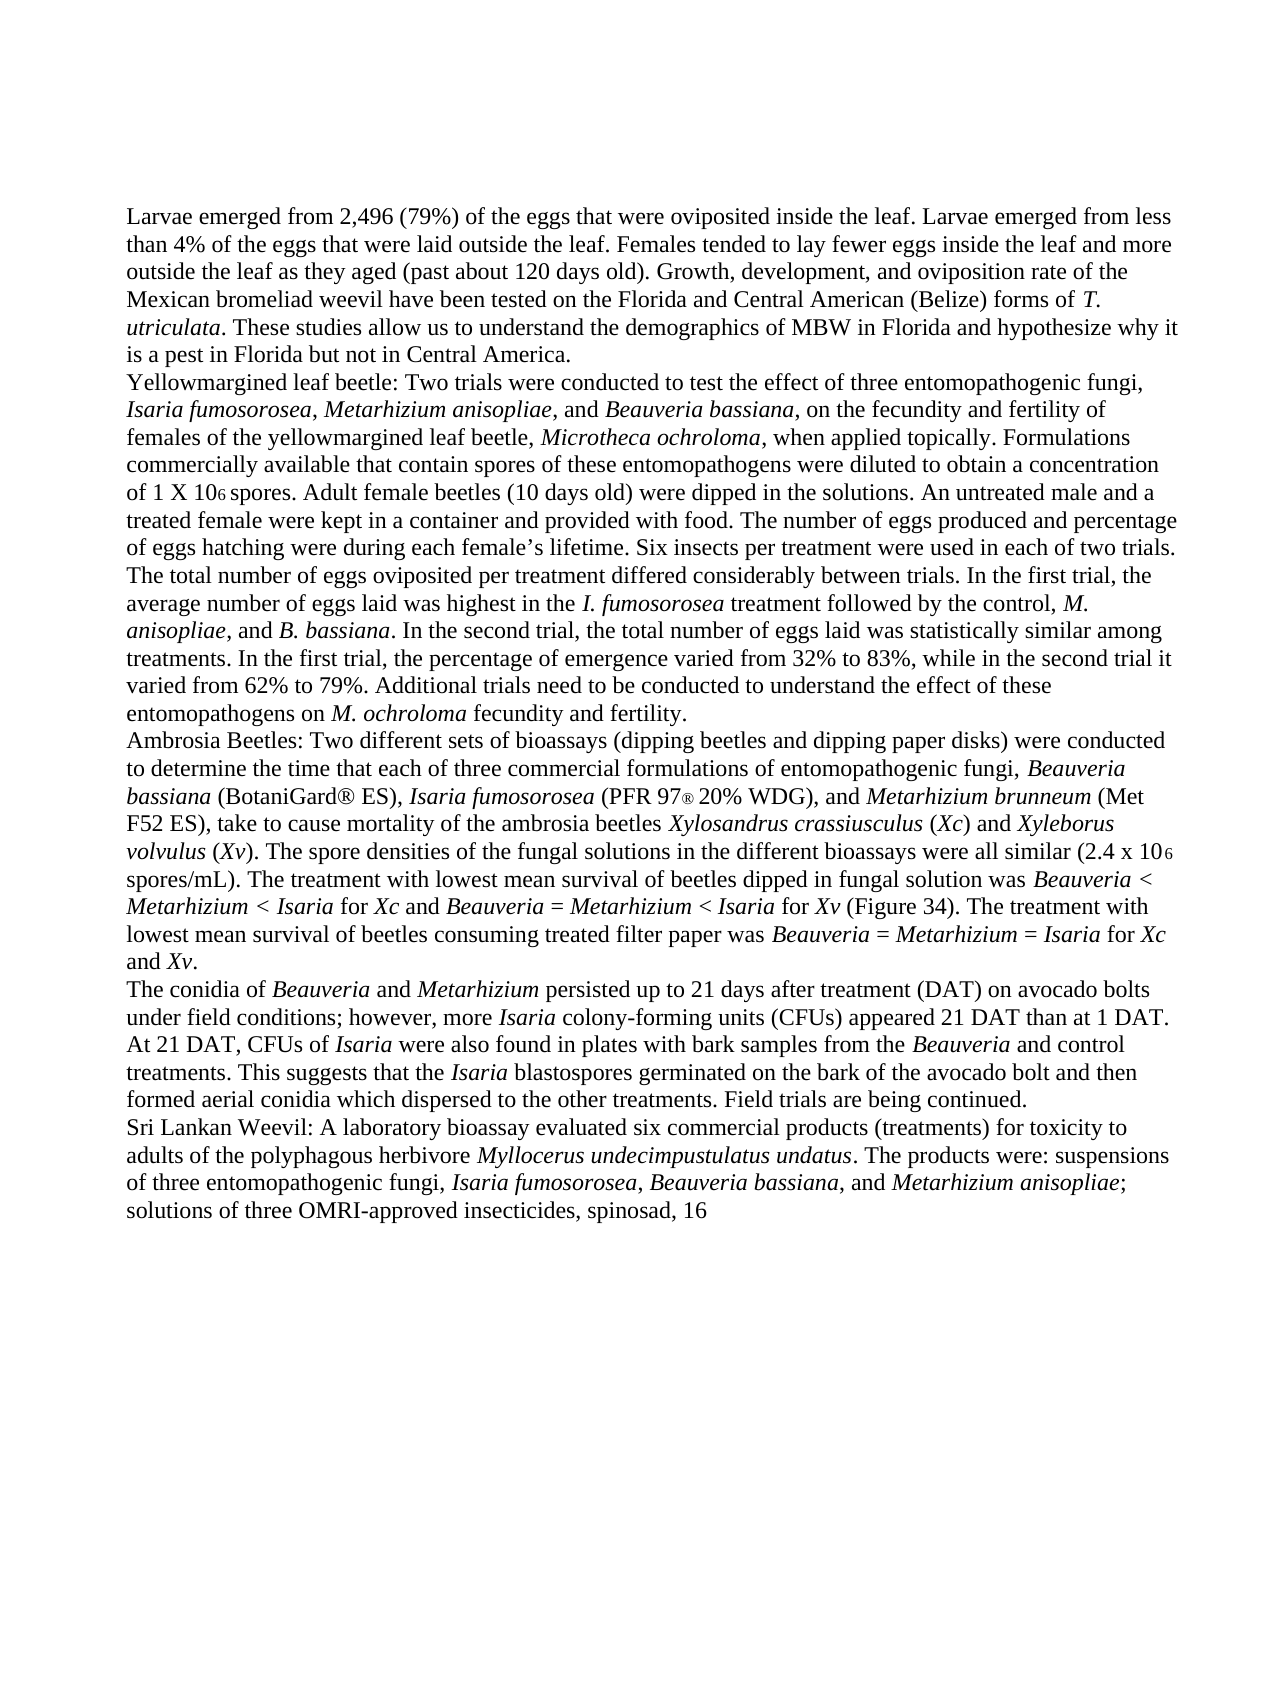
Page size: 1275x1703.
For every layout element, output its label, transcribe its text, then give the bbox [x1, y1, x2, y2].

text Yellowmargined leaf beetle: Two trials were conducted to test the effect of three entomopathogenic fungi, Isaria fumosorosea, Metarhizium anisopliae, and Beauveria bassiana, on the fecundity and fertility of females of the yellowmargined leaf beetle, Microtheca ochroloma, when applied topically. Formulations commercially available that contain spores of these entomopathogens were diluted to obtain a concentration of 1 X 106 spores. Adult female beetles (10 days old) were dipped in the solutions. An untreated male and a treated female were kept in a container and provided with food. The number of eggs produced and percentage of eggs hatching were during each female’s lifetime. Six insects per treatment were used in each of two trials. The total number of eggs oviposited per treatment differed considerably between trials. In the first trial, the average number of eggs laid was highest in the I. fumosorosea treatment followed by the control, M. anisopliae, and B. bassiana. In the second trial, the total number of eggs laid was statistically similar among treatments. In the first trial, the percentage of emergence varied from 32% to 83%, while in the second trial it varied from 62% to 79%. Additional trials need to be conducted to understand the effect of these entomopathogens on M. ochroloma fecundity and fertility. [126, 368, 1185, 727]
text Sri Lankan Weevil: A laboratory bioassay evaluated six commercial products (treatments) for toxicity to adults of the polyphagous herbivore Myllocerus undecimpustulatus undatus. The products were: suspensions of three entomopathogenic fungi, Isaria fumosorosea, Beauveria bassiana, and Metarhizium anisopliae; solutions of three OMRI-approved insecticides, spinosad, 16 [126, 1113, 1185, 1223]
text Ambrosia Beetles: Two different sets of bioassays (dipping beetles and dipping paper disks) were conducted to determine the time that each of three commercial formulations of entomopathogenic fungi, Beauveria bassiana (BotaniGard® ES), Isaria fumosorosea (PFR 97® 20% WDG), and Metarhizium brunneum (Met F52 ES), take to cause mortality of the ambrosia beetles Xylosandrus crassiusculus (Xc) and Xyleborus volvulus (Xv). The spore densities of the fungal solutions in the different bioassays were all similar (2.4 x 106 spores/mL). The treatment with lowest mean survival of beetles dipped in fungal solution was Beauveria < Metarhizium < Isaria for Xc and Beauveria = Metarhizium < Isaria for Xv (Figure 34). The treatment with lowest mean survival of beetles consuming treated filter paper was Beauveria = Metarhizium = Isaria for Xc and Xv. [126, 727, 1185, 975]
text Larvae emerged from 2,496 (79%) of the eggs that were oviposited inside the leaf. Larvae emerged from less than 4% of the eggs that were laid outside the leaf. Females tended to lay fewer eggs inside the leaf and more outside the leaf as they aged (past about 120 days old). Growth, development, and oviposition rate of the Mexican bromeliad weevil have been tested on the Florida and Central American (Belize) forms of T. utriculata. These studies allow us to understand the demographics of MBW in Florida and hypothesize why it is a pest in Florida but not in Central America. [126, 202, 1185, 368]
text The conidia of Beauveria and Metarhizium persisted up to 21 days after treatment (DAT) on avocado bolts under field conditions; however, more Isaria colony-forming units (CFUs) appeared 21 DAT than at 1 DAT. At 21 DAT, CFUs of Isaria were also found in plates with bark samples from the Beauveria and control treatments. This suggests that the Isaria blastospores germinated on the bark of the avocado bolt and then formed aerial conidia which dispersed to the other treatments. Field trials are being continued. [126, 975, 1185, 1113]
